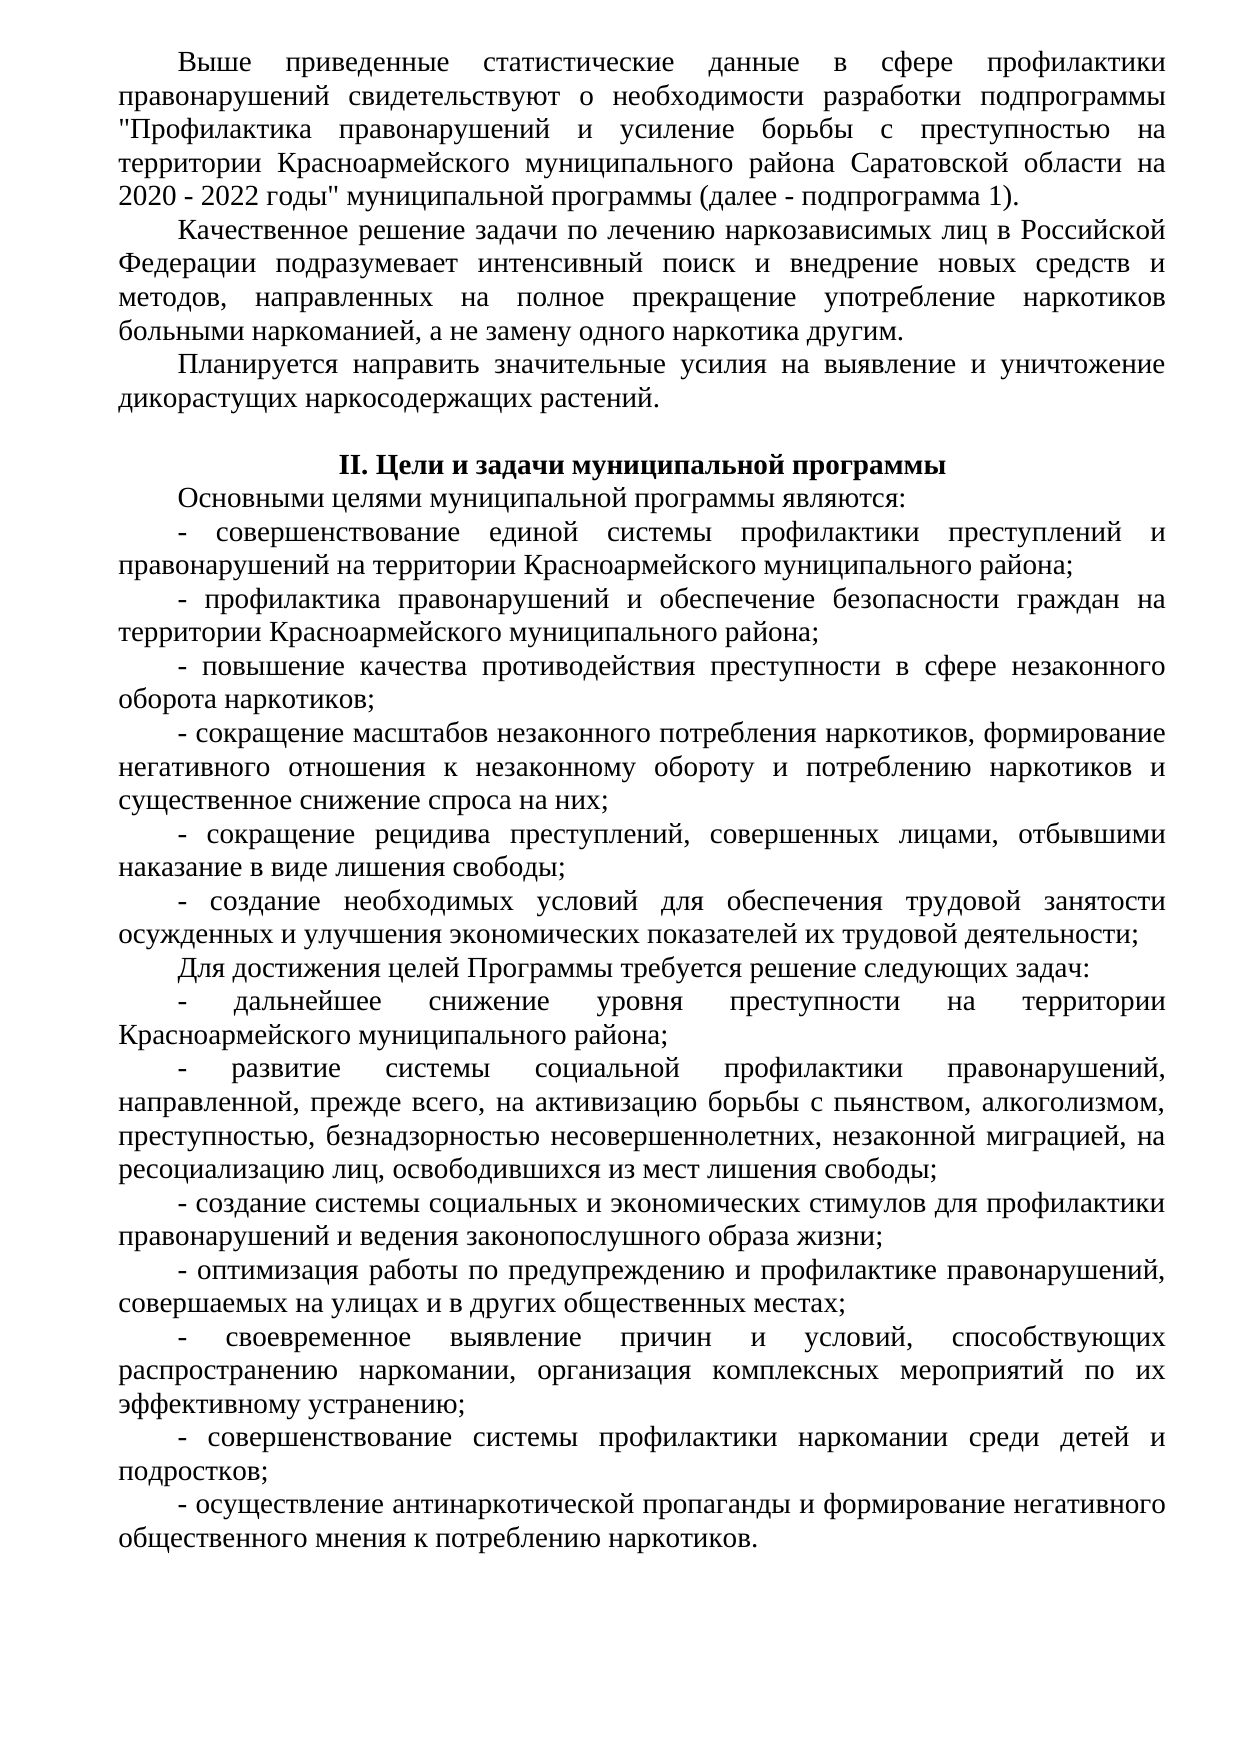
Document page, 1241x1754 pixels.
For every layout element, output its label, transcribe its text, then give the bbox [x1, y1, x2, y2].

text - осуществление антинаркотической пропаганды и формирование негативного общественного мнения к потреблению наркотиков. [118, 1487, 1167, 1554]
text Основными целями муниципальной программы являются: [118, 480, 1167, 514]
text - сокращение масштабов незаконного потребления наркотиков, формирование негативного отношения к незаконному обороту и потреблению наркотиков и существенное снижение спроса на них; [118, 715, 1167, 816]
text - совершенствование единой системы профилактики преступлений и правонарушений на территории Красноармейского муниципального района; [118, 514, 1167, 581]
text - развитие системы социальной профилактики правонарушений, направленной, прежде всего, на активизацию борьбы с пьянством, алкоголизмом, преступностью, безнадзорностью несовершеннолетних, незаконной миграцией, на ресоциализацию лиц, освободившихся из мест лишения свободы; [118, 1051, 1167, 1185]
text - дальнейшее снижение уровня преступности на территории Красноармейского муниципального района; [118, 983, 1167, 1051]
text - создание необходимых условий для обеспечения трудовой занятости осужденных и улучшения экономических показателей их трудовой деятельности; [118, 883, 1167, 950]
text Для достижения целей Программы требуется решение следующих задач: [118, 950, 1167, 983]
text Качественное решение задачи по лечению наркозависимых лиц в Российской Федерации подразумевает интенсивный поиск и внедрение новых средств и методов, направленных на полное прекращение употребление наркотиков больными наркоманией, а не замену одного наркотика другим. [118, 212, 1167, 346]
text - повышение качества противодействия преступности в сфере незаконного оборота наркотиков; [118, 648, 1167, 715]
text - профилактика правонарушений и обеспечение безопасности граждан на территории Красноармейского муниципального района; [118, 581, 1167, 648]
text Планируется направить значительные усилия на выявление и уничтожение дикорастущих наркосодержащих растений. [118, 346, 1167, 413]
text - совершенствование системы профилактики наркомании среди детей и подростков; [118, 1419, 1167, 1487]
subtitle II. Цели и задачи муниципальной программы [118, 447, 1167, 480]
text - своевременное выявление причин и условий, способствующих распространению наркомании, организация комплексных мероприятий по их эффективному устранению; [118, 1319, 1167, 1419]
text - создание системы социальных и экономических стимулов для профилактики правонарушений и ведения законопослушного образа жизни; [118, 1185, 1167, 1252]
text - оптимизация работы по предупреждению и профилактике правонарушений, совершаемых на улицах и в других общественных местах; [118, 1252, 1167, 1319]
text Выше приведенные статистические данные в сфере профилактики правонарушений свидетельствуют о необходимости разработки подпрограммы "Профилактика правонарушений и усиление борьбы с преступностью на территории Красноармейского муниципального района Саратовской области на 2020 - 2022 годы" муниципальной программы (далее - подпрограмма 1). [118, 44, 1167, 212]
text - сокращение рецидива преступлений, совершенных лицами, отбывшими наказание в виде лишения свободы; [118, 816, 1167, 883]
